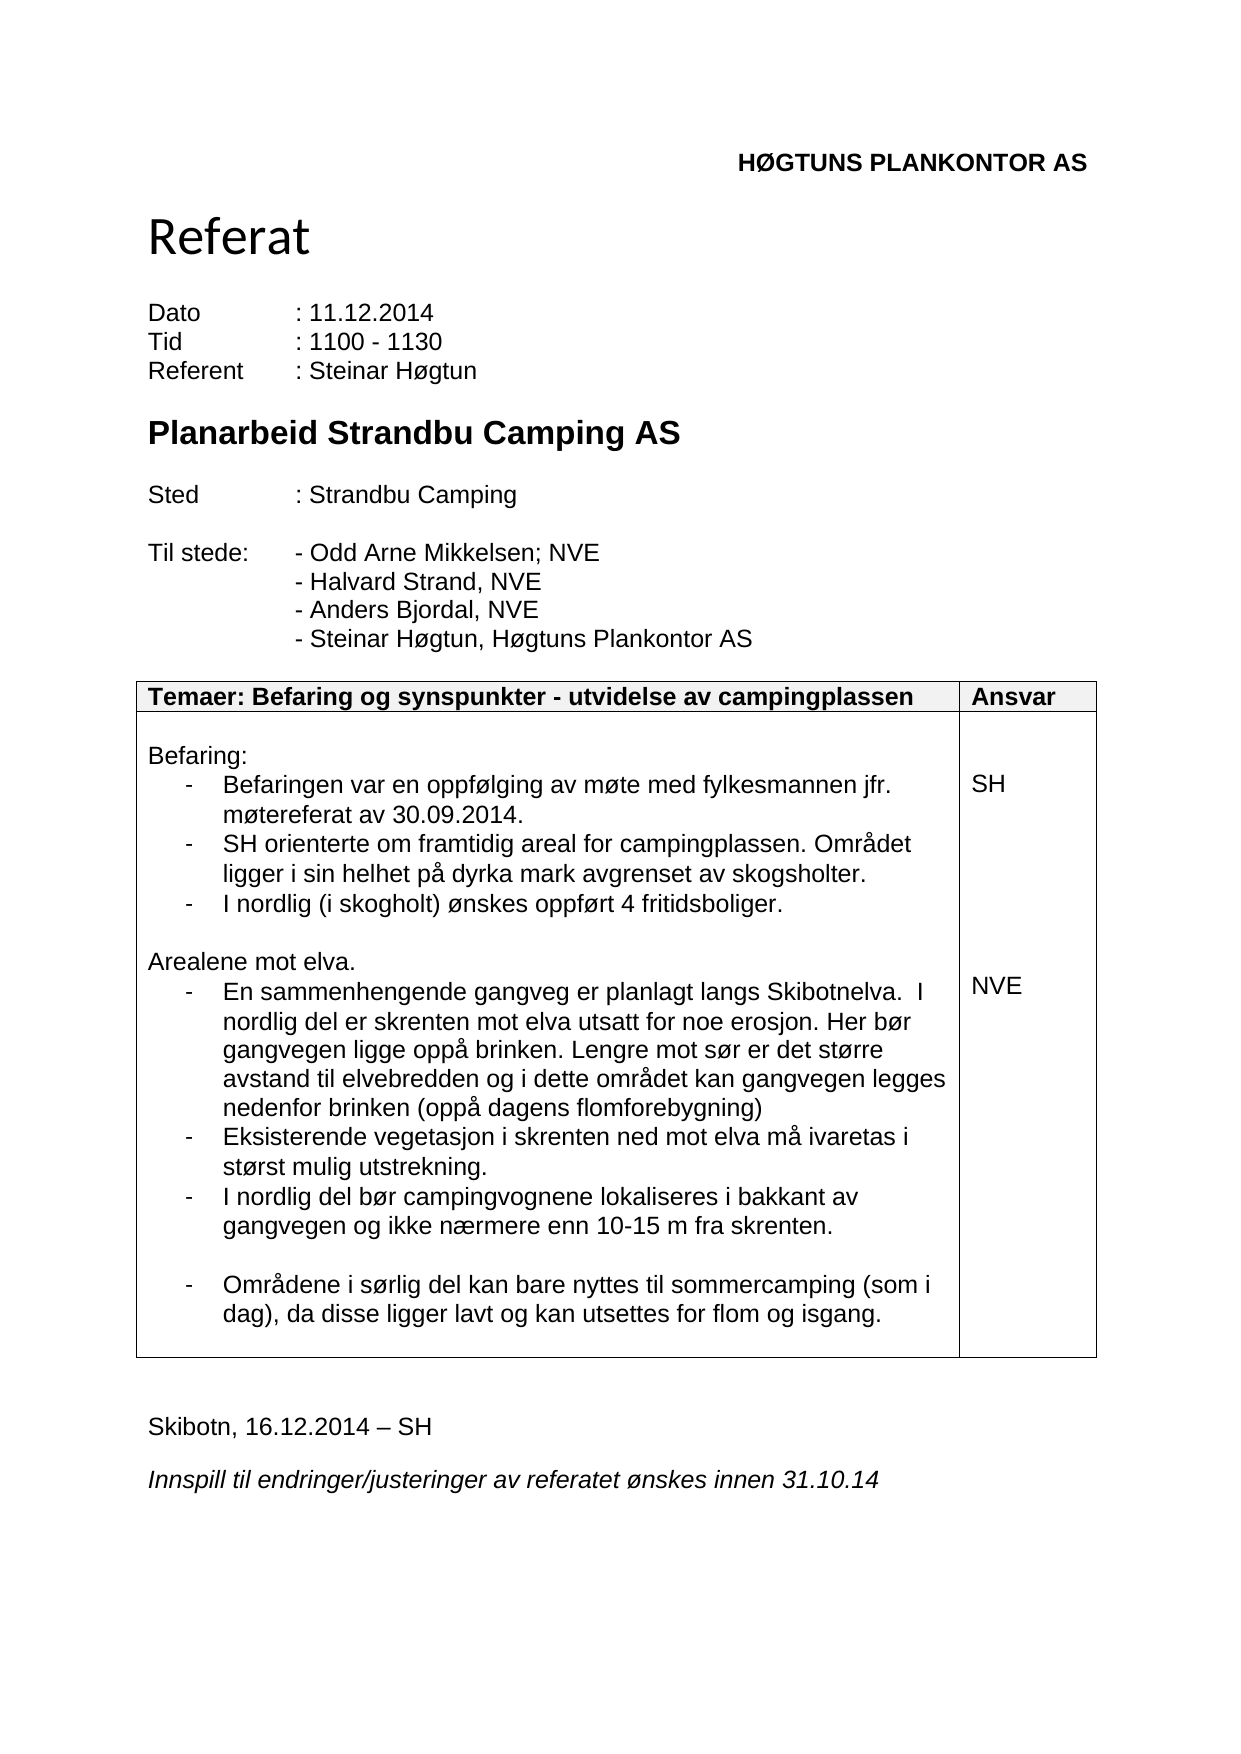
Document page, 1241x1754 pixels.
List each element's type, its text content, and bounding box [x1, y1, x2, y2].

text - Anders Bjordal, NVE [294, 596, 1093, 624]
text Dato : 11.12.2014 [148, 298, 1093, 327]
text Planarbeid Strandbu Camping AS [148, 413, 1093, 452]
text Referent : Steinar Høgtun [148, 356, 1093, 384]
text Sted : Strandbu Camping [148, 481, 1093, 509]
text - Halvard Strand, NVE [294, 567, 1093, 596]
text - Steinar Høgtun, Høgtuns Plankontor AS [294, 624, 1093, 653]
table_cell SH NVE [960, 712, 1096, 1357]
text Skibotn, 16.12.2014 – SH [148, 1412, 1093, 1440]
table_header Temaer: Befaring og synspunkter - utvidelse av campingplassen [137, 682, 959, 711]
text Tid : 1100 - 1130 [148, 327, 1093, 356]
text Innspill til endringer/justeringer av referatet ønskes innen 31.10.14 [148, 1466, 1093, 1494]
table_cell Befaring: Befaringen var en oppfølging av møte med fylkesmannen jfr. møtereferat av 30.09.2014. SH orienterte om framtidig areal for campingplassen. Området ligger i sin helhet på dyrka mark avgrenset av skogsholter. I nordlig (i skogholt) ønskes oppført 4 fritidsboliger. Arealene mot elva. En sammenhengende gangveg er planlagt langs Skibotnelva. I nordlig del er skrenten mot elva utsatt for noe erosjon. Her bør gangvegen ligge oppå brinken. Lengre mot sør er det større avstand til elvebredden og i dette området kan gangvegen legges nedenfor brinken (oppå dagens flomforebygning) Eksisterende vegetasjon i skrenten ned mot elva må ivaretas i størst mulig utstrekning. I nordlig del bør campingvognene lokaliseres i bakkant av gangvegen og ikke nærmere enn 10-15 m fra skrenten. Områdene i sørlig del kan bare nyttes til sommercamping (som i dag), da disse ligger lavt og kan utsettes for flom og isgang. [137, 712, 959, 1357]
text HØGTUNS PLANKONTOR AS [664, 148, 1093, 176]
text Til stede: - Odd Arne Mikkelsen; NVE [148, 538, 1093, 567]
text Referat [148, 201, 1093, 268]
table_header Ansvar [960, 682, 1096, 711]
